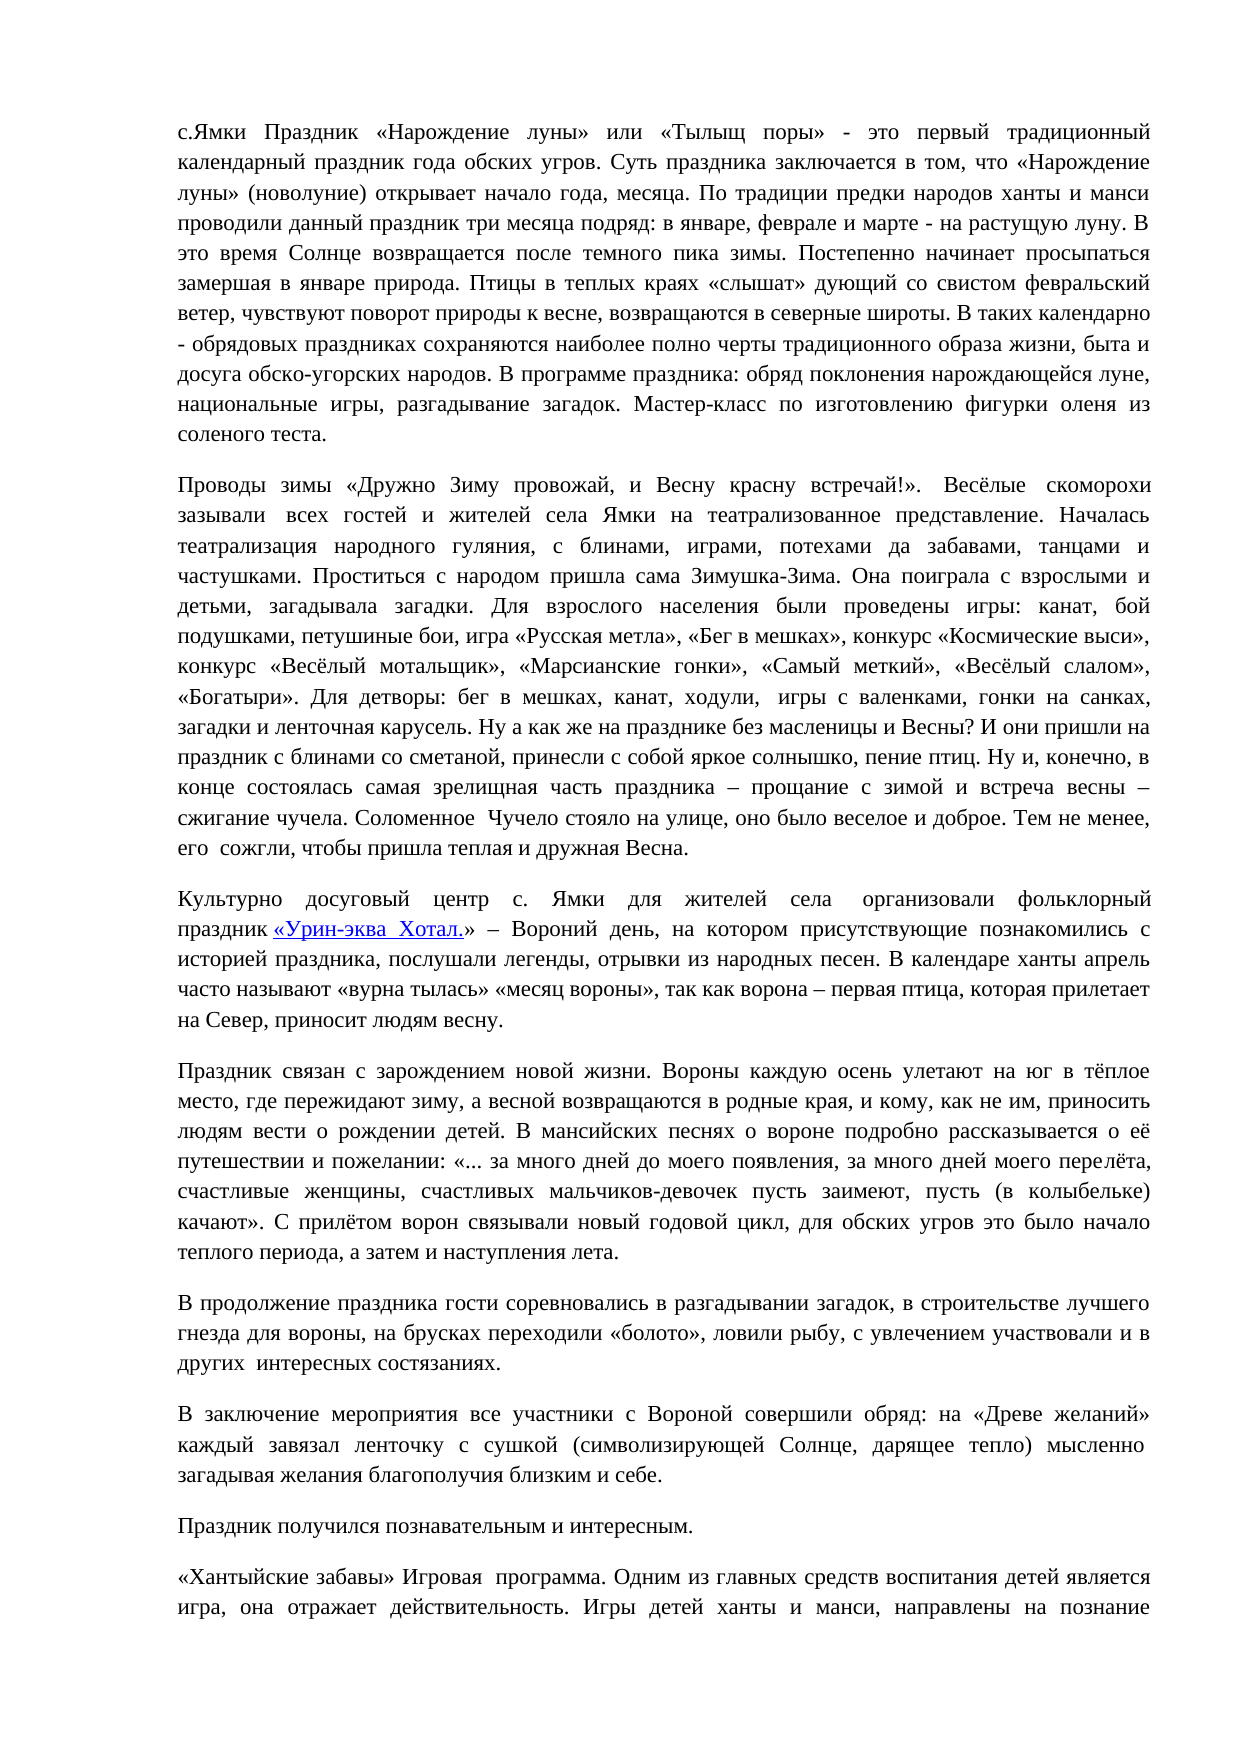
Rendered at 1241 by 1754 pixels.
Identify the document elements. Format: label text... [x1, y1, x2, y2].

text с.Ямки Праздник «Нарождение луны» или «Тылыщ поры» - это первый традиционный календарный праздник года обских угров. Суть праздника заключается в том, что «Нарождение луны» (новолуние) открывает начало года, месяца. По традиции предки народов ханты и манси проводили данный праздник три месяца подряд: в январе, феврале и марте - на растущую луну. В это время Солнце возвращается после темного пика зимы. Постепенно начинает просыпаться замершая в январе природа. Птицы в теплых краях «слышат» дующий со свистом февральский ветер, чувствуют поворот природы к весне, возвращаются в северные широты. В таких календарно - обрядовых праздниках сохраняются наиболее полно черты традиционного образа жизни, быта и досуга обско-угорских народов. В программе праздника: обряд поклонения нарождающейся луне, национальные игры, разгадывание загадок. Мастер-класс по изготовлению фигурки оленя из соленого теста. [177, 118, 1152, 447]
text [177, 1563, 1152, 1619]
text Проводы зимы «Дружно Зиму провожай, и Весну красну встречай!». Весёлые скоморохи зазывали всех гостей и жителей села Ямки на театрализованное представление. Началась театрализация народного гуляния, с блинами, играми, потехами да забавами, танцами и частушками. Проститься с народом пришла сама Зимушка-Зима. Она поиграла с взрослыми и детьми, загадывала загадки. Для взрослого населения были проведены игры: канат, бой подушками, петушиные бои, игра «Русская метла», «Бег в мешках», конкурс «Космические выси», конкурс «Весёлый мотальщик», «Марсианские гонки», «Самый меткий», «Весёлый слалом», «Богатыри». Для детворы: бег в мешках, канат, ходули, игры с валенками, гонки на санках, загадки и ленточная карусель. Ну а как же на празднике без масленицы и Весны? И они пришли на праздник с блинами со сметаной, принесли с собой яркое солнышко, пение птиц. Ну и, конечно, в конце состоялась самая зрелищная часть праздника – прощание с зимой и встреча весны – сжигание чучела. Соломенное Чучело стояло на улице, оно было веселое и доброе. Тем не менее, его сожгли, чтобы пришла теплая и дружная Весна. [177, 471, 1152, 860]
text Праздник получился познавательным и интересным. [177, 1512, 1152, 1538]
text Праздник связан с зарождением новой жизни. Вороны каждую осень улетают на юг в тёплое место, где пережидают зиму, а весной возвращаются в родные края, и кому, как не им, приносить людям вести о рождении детей. В мансийских песнях о вороне подробно рассказывается о её путешествии и пожелании: «... за много дней до моего появления, за много дней моего перелёта, счастливые женщины, счастливых мальчиков-девочек пусть заимеют, пусть (в колыбельке) качают». С прилётом ворон связывали новый годовой цикл, для обских угров это было начало теплого периода, а затем и наступления лета. [177, 1057, 1152, 1264]
text В продолжение праздника гости соревновались в разгадывании загадок, в строительстве лучшего гнезда для вороны, на брусках переходили «болото», ловили рыбу, с увлечением участвовали и в других интересных состязаниях. [177, 1289, 1152, 1376]
text Культурно досуговый центр с. Ямки для жителей села организовали фольклорный праздник «Урин-эква Хотал.» – Вороний день, на котором присутствующие познакомились с историей праздника, послушали легенды, отрывки из народных песен. В календаре ханты апрель часто называют «вурна тылась» «месяц вороны», так как ворона – первая птица, которая прилетает на Север, приносит людям весну. [177, 885, 1152, 1032]
text В заключение мероприятия все участники с Вороной совершили обряд: на «Древе желаний» каждый завязал ленточку с сушкой (символизирующей Солнце, дарящее тепло) мысленно загадывая желания благополучия близким и себе. [177, 1400, 1152, 1487]
